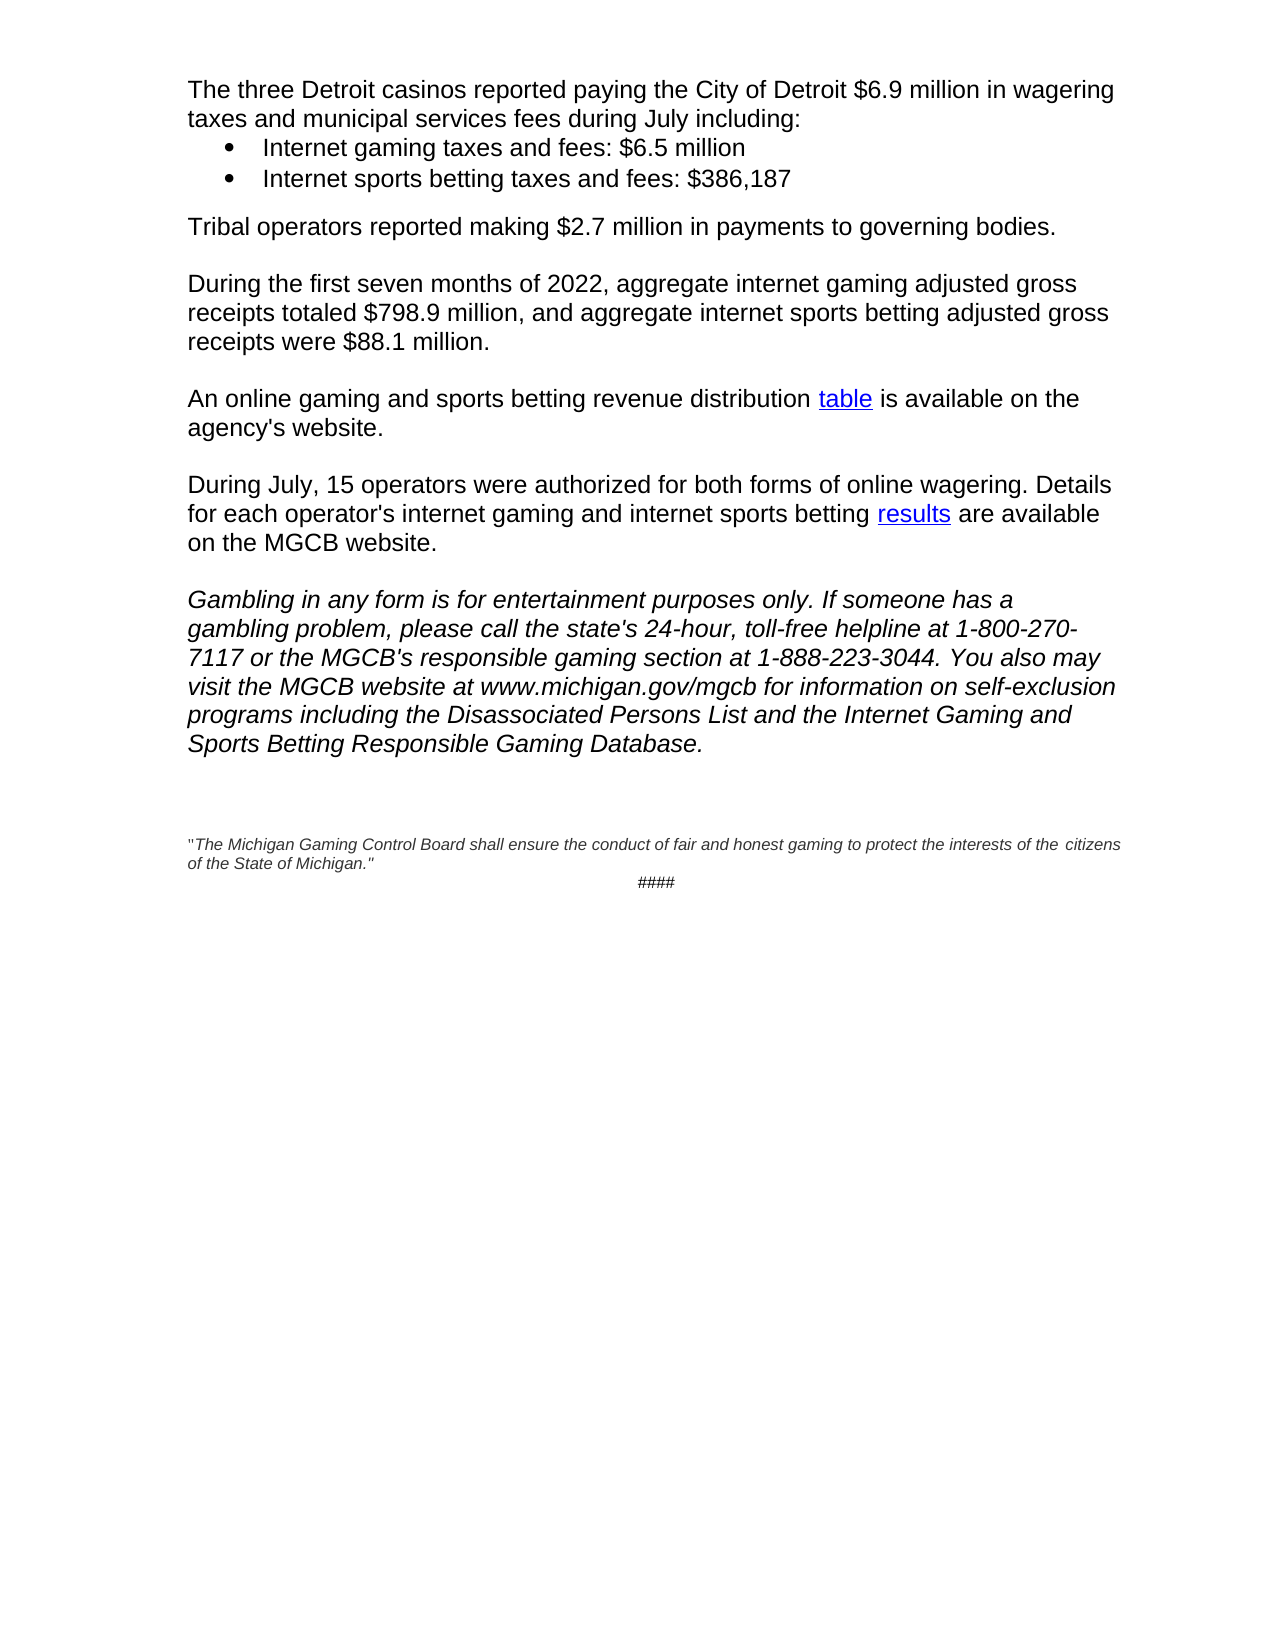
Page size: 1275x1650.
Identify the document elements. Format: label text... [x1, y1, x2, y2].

list Internet gaming taxes and fees: $6.5 million [225, 132, 1125, 161]
text During the first seven months of 2022, aggregate internet gaming adjusted gross receipts totaled $798.9 million, and aggregate internet sports betting adjusted gross receipts were $88.1 million. [187, 269, 1125, 355]
list Internet sports betting taxes and fees: $386,187 [225, 164, 1125, 192]
text Tribal operators reported making $2.7 million in payments to governing bodies. [187, 211, 1125, 240]
text During July, 15 operators were authorized for both forms of online wagering. Details for each operator's internet gaming and internet sports betting results are available on the MGCB website. [187, 470, 1125, 556]
text "The Michigan Gaming Control Board shall ensure the conduct of fair and honest gaming to protect the interests of the citizens of the State of Michigan." [187, 834, 1125, 873]
text The three Detroit casinos reported paying the City of Detroit $6.9 million in wagering taxes and municipal services fees during July including: [187, 75, 1125, 132]
text #### [187, 873, 1125, 892]
text An online gaming and sports betting revenue distribution table is available on the agency's website. [187, 384, 1125, 441]
text Gambling in any form is for entertainment purposes only. If someone has a gambling problem, please call the state's 24-hour, toll-free helpline at 1-800-270-7117 or the MGCB's responsible gaming section at 1-888-223-3044. You also may visit the MGCB website at www.michigan.gov/mgcb for information on self-exclusion programs including the Disassociated Persons List and the Internet Gaming and Sports Betting Responsible Gaming Database. [187, 585, 1125, 758]
